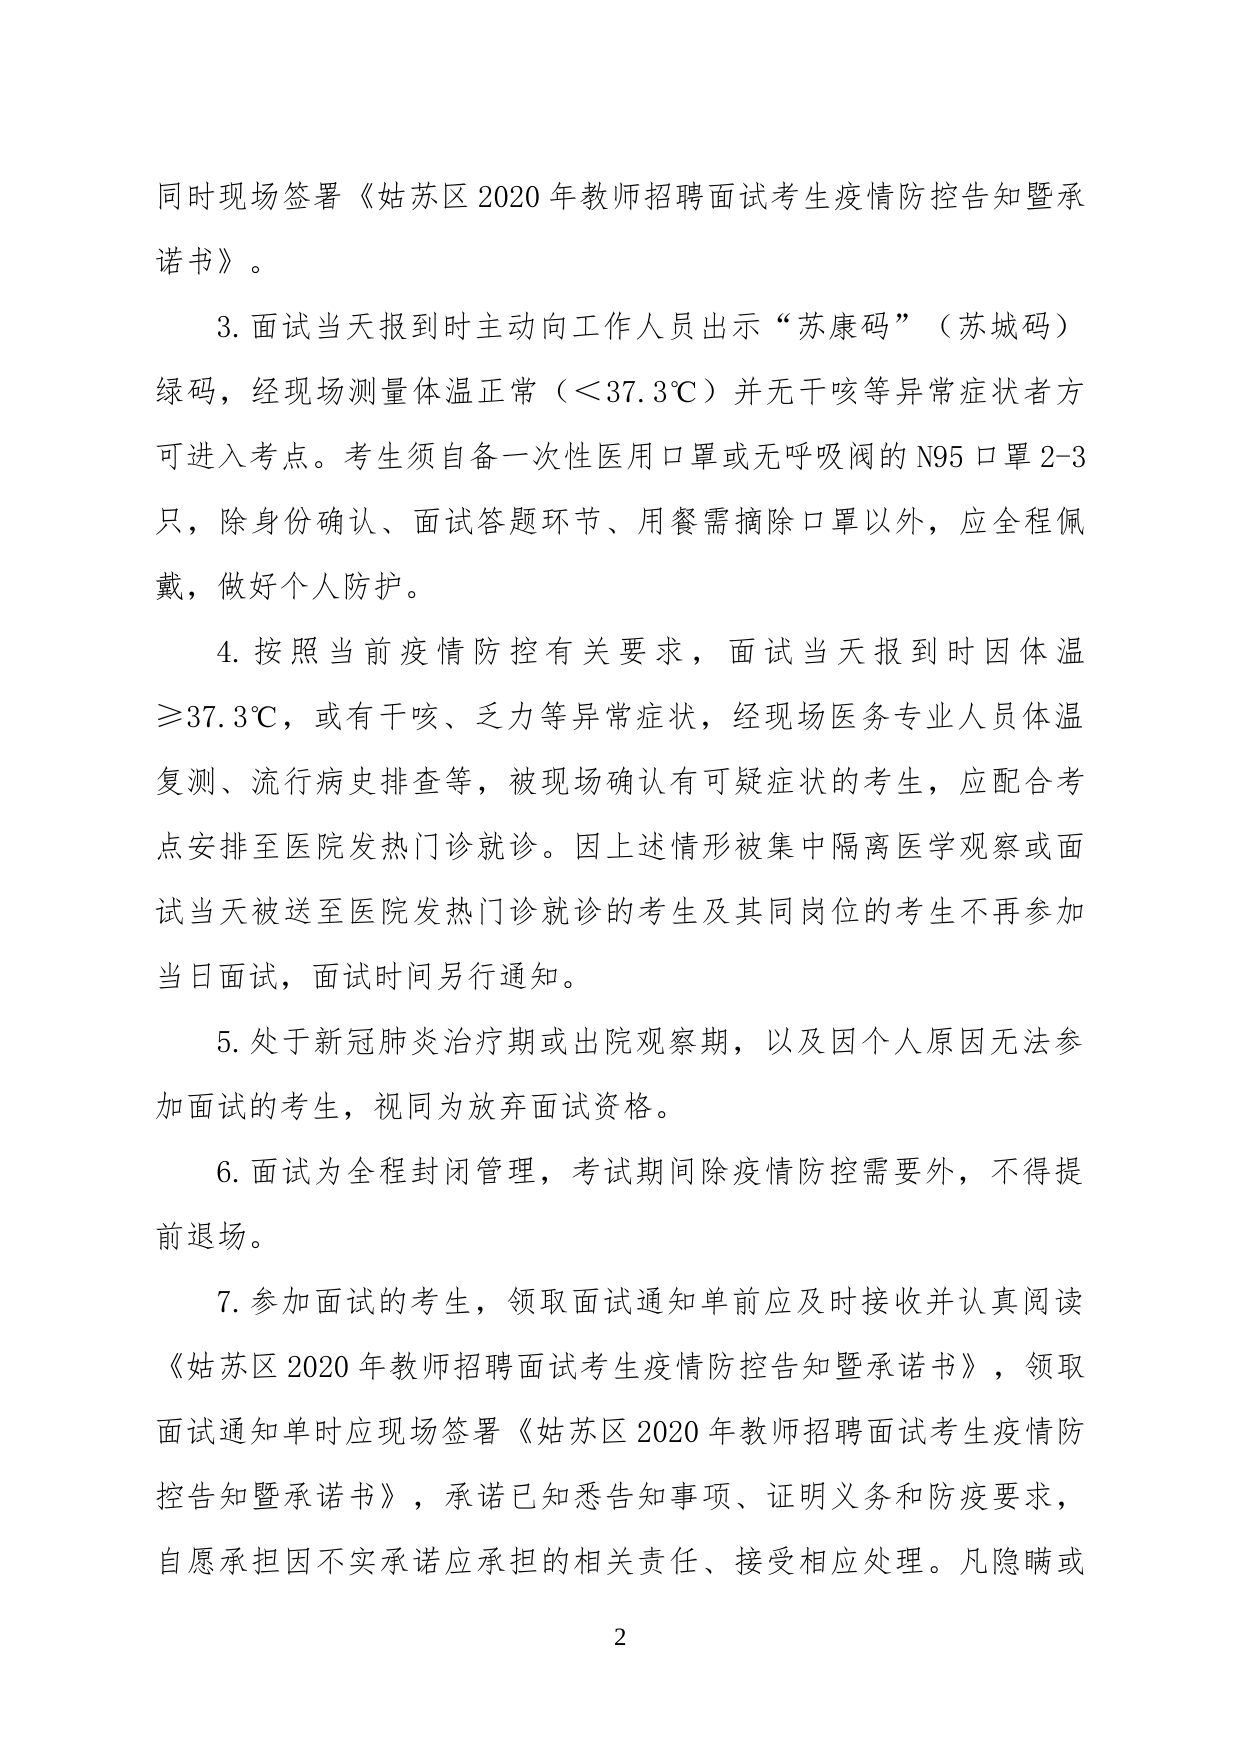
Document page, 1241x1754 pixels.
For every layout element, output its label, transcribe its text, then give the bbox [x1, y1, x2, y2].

list 4.按照当前疫情防控有关要求，面试当天报到时因体温≥37.3℃，或有干咳、乏力等异常症状，经现场医务专业人员体温复测、流行病史排查等，被现场确认有可疑症状的考生，应配合考点安排至医院发热门诊就诊。因上述情形被集中隔离医学观察或面试当天被送至医院发热门诊就诊的考生及其同岗位的考生不再参加当日面试，面试时间另行通知。 [153, 617, 1087, 1007]
list 3.面试当天报到时主动向工作人员出示“苏康码”（苏城码）绿码，经现场测量体温正常（＜37.3℃）并无干咳等异常症状者方可进入考点。考生须自备一次性医用口罩或无呼吸阀的N95口罩2-3只，除身份确认、面试答题环节、用餐需摘除口罩以外，应全程佩戴，做好个人防护。 [153, 292, 1087, 617]
list 6.面试为全程封闭管理，考试期间除疫情防控需要外，不得提前退场。 [153, 1137, 1087, 1267]
list 5.处于新冠肺炎治疗期或出院观察期，以及因个人原因无法参加面试的考生，视同为放弃面试资格。 [153, 1007, 1087, 1137]
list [153, 162, 1087, 292]
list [153, 1267, 1087, 1592]
